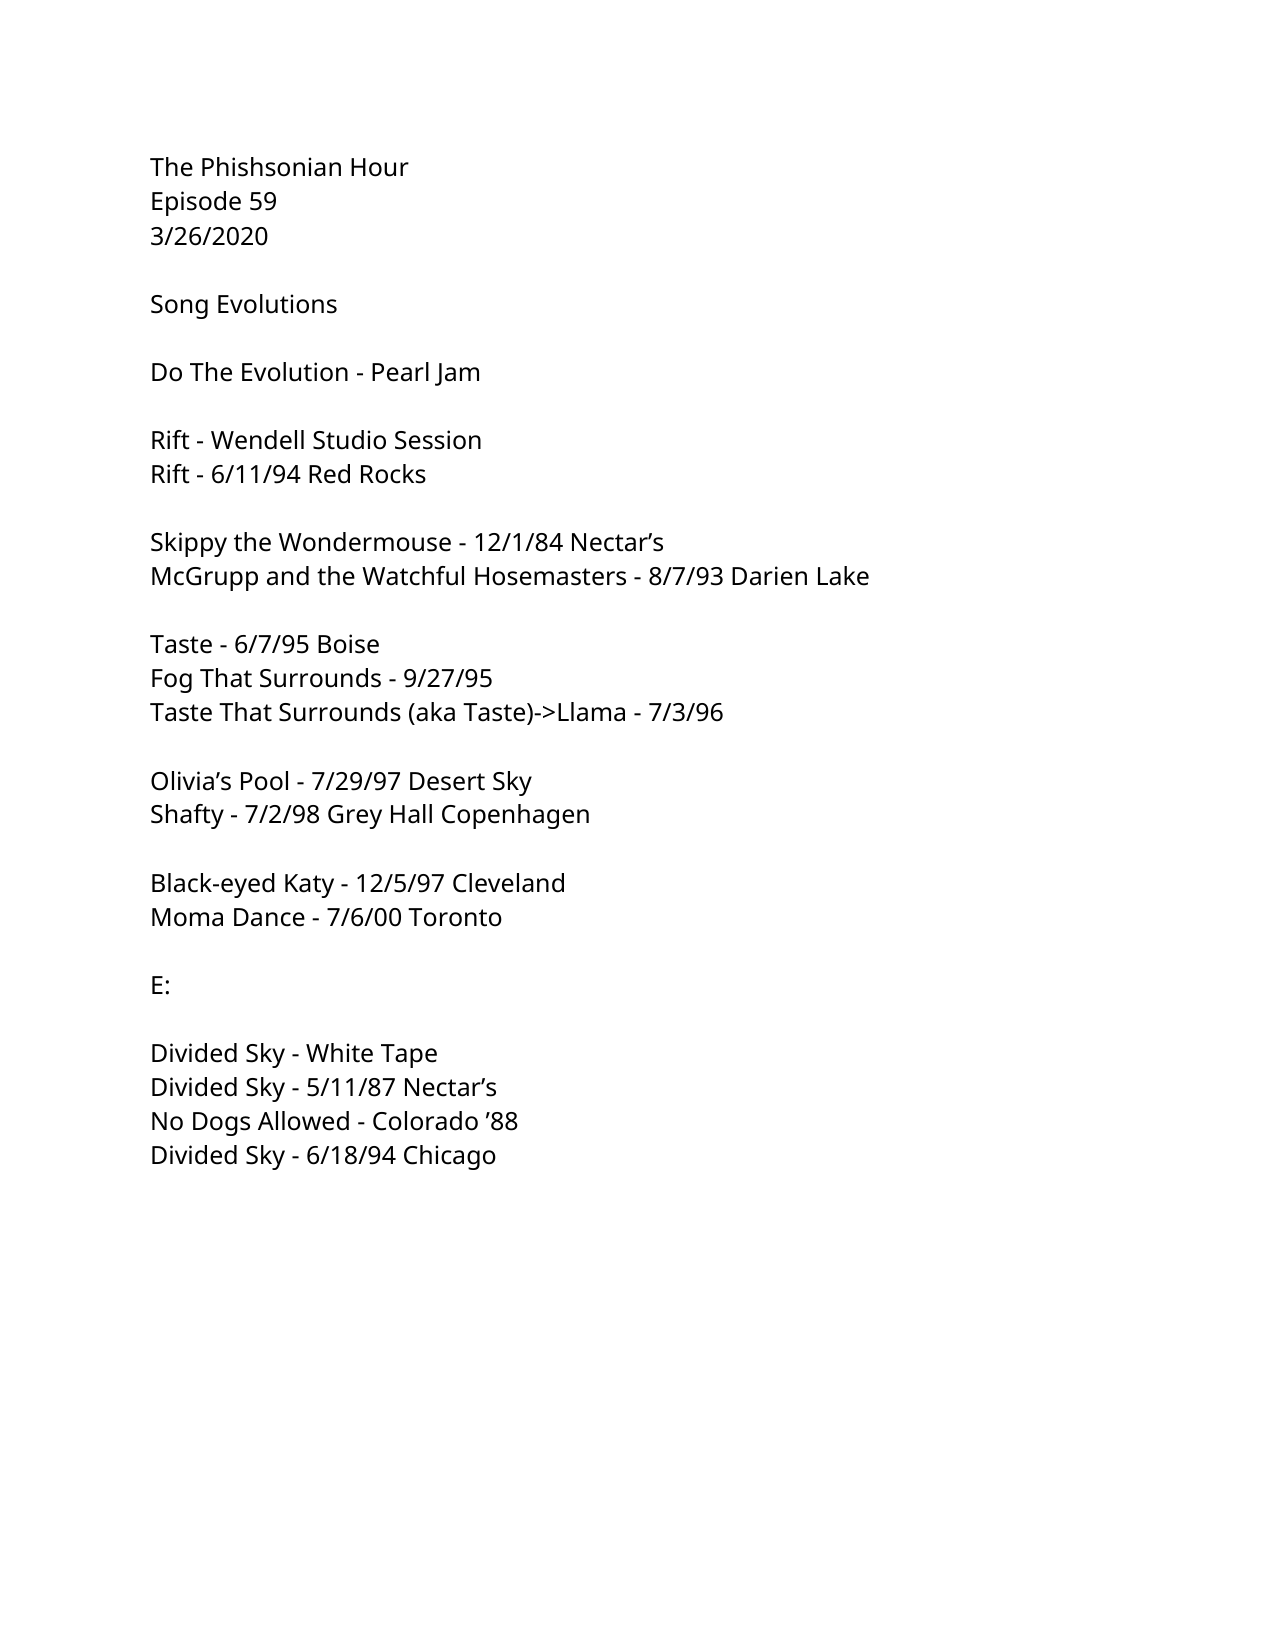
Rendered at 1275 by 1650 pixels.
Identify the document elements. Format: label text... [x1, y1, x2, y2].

text E: [150, 967, 1125, 1002]
text No Dogs Allowed - Colorado ’88 [150, 1104, 1125, 1138]
text Divided Sky - White Tape [150, 1036, 1125, 1070]
text Taste - 6/7/95 Boise [150, 627, 1125, 661]
text Shafty - 7/2/98 Grey Hall Copenhagen [150, 797, 1125, 831]
text Taste That Surrounds (aka Taste)->Llama - 7/3/96 [150, 695, 1125, 729]
text Olivia’s Pool - 7/29/97 Desert Sky [150, 763, 1125, 797]
text Rift - 6/11/94 Red Rocks [150, 457, 1125, 491]
text Episode 59 [150, 184, 1125, 218]
text Fog That Surrounds - 9/27/95 [150, 661, 1125, 695]
text Song Evolutions [150, 286, 1125, 320]
text Do The Evolution - Pearl Jam [150, 354, 1125, 388]
text McGrupp and the Watchful Hosemasters - 8/7/93 Darien Lake [150, 559, 1125, 593]
text Moma Dance - 7/6/00 Toronto [150, 899, 1125, 933]
text Skippy the Wondermouse - 12/1/84 Nectar’s [150, 525, 1125, 559]
text 3/26/2020 [150, 218, 1125, 252]
text Rift - Wendell Studio Session [150, 422, 1125, 457]
text Divided Sky - 6/18/94 Chicago [150, 1138, 1125, 1172]
text The Phishsonian Hour [150, 150, 1125, 184]
text Divided Sky - 5/11/87 Nectar’s [150, 1070, 1125, 1104]
text Black-eyed Katy - 12/5/97 Cleveland [150, 865, 1125, 899]
